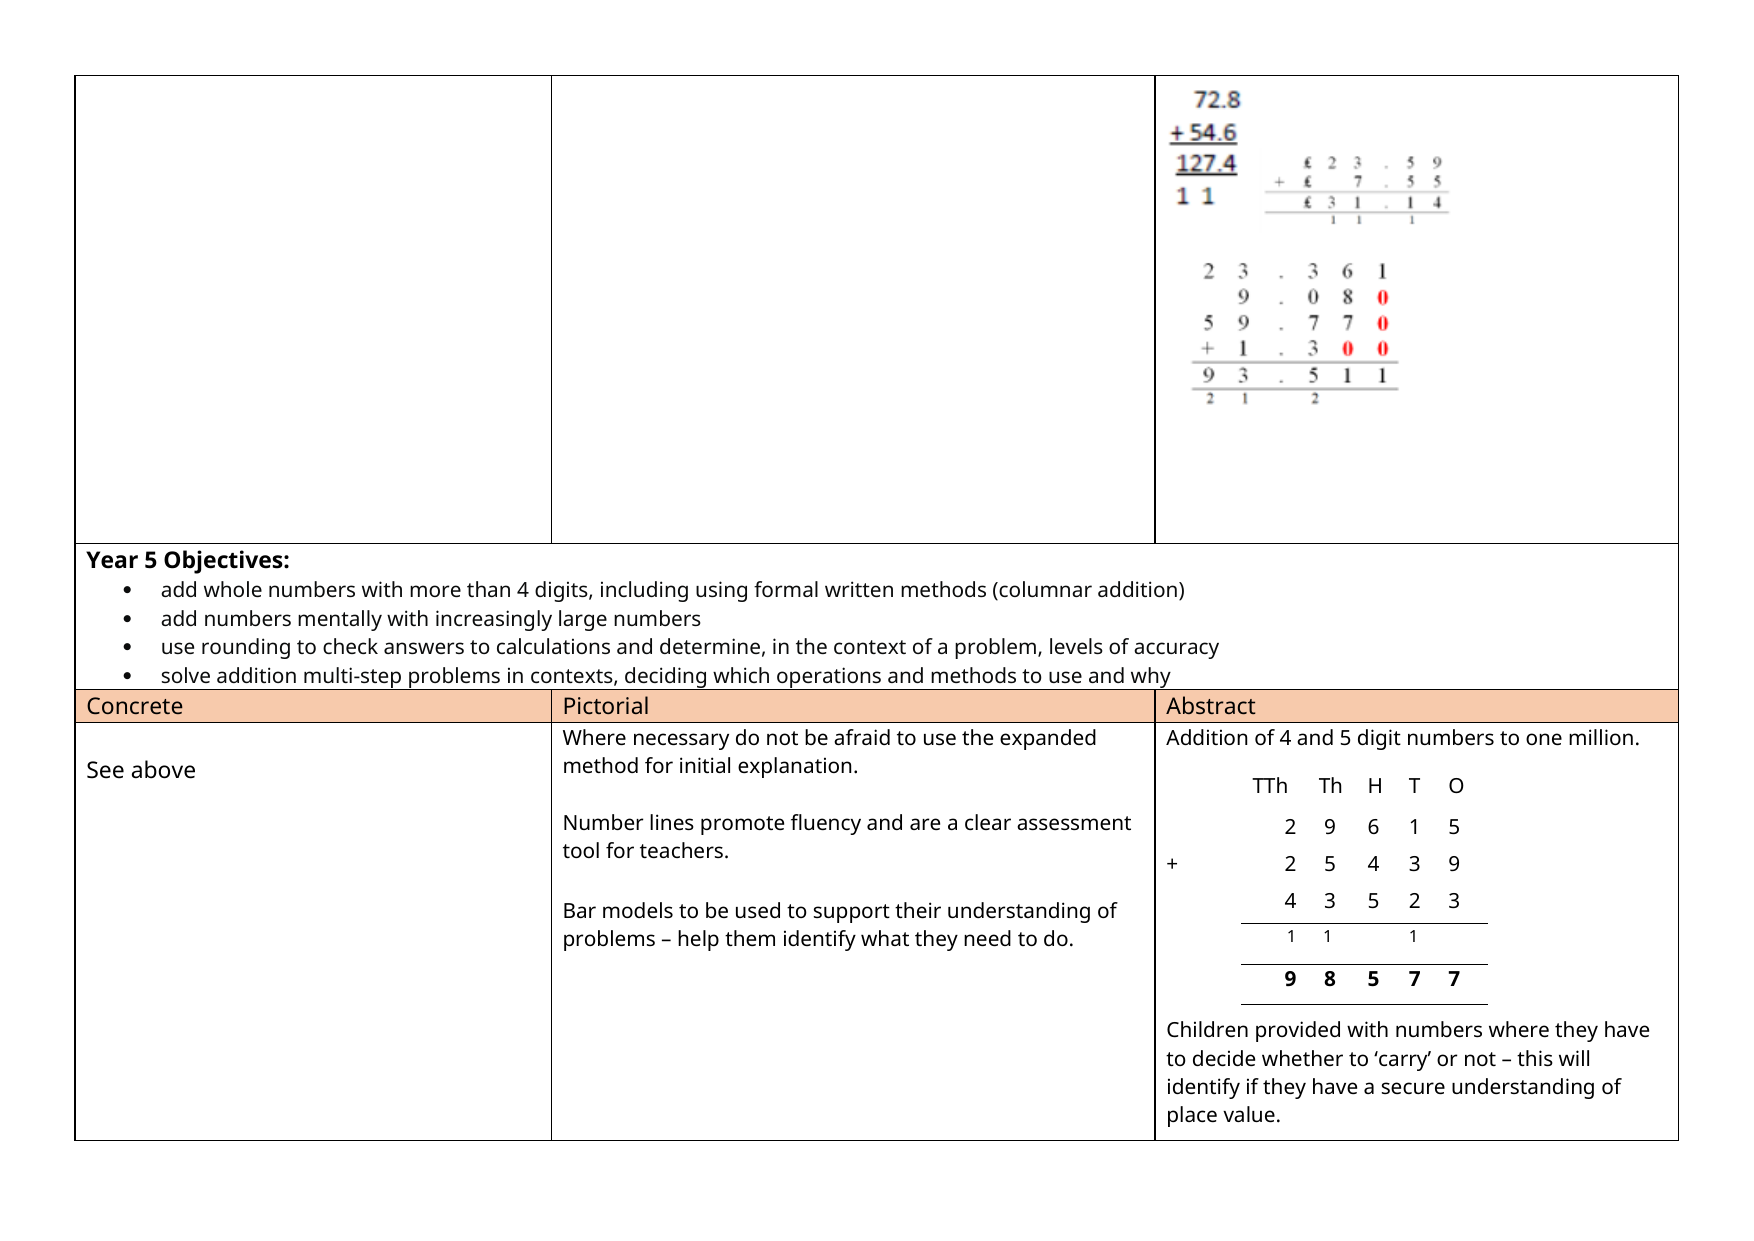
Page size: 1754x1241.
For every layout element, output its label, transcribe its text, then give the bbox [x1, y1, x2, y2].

table_cell Pictorial [552, 690, 1154, 722]
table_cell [1156, 76, 1678, 543]
table_cell [76, 76, 551, 543]
table_cell See above [76, 723, 551, 1140]
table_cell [1156, 723, 1678, 1140]
picture [1166, 76, 1457, 419]
table_cell Abstract [1156, 690, 1678, 722]
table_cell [552, 76, 1154, 543]
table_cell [552, 723, 1154, 1140]
table_cell Concrete [76, 690, 551, 722]
table_cell Year 5 Objectives: add whole numbers with more than 4 digits, including using formal written methods (columnar addition) add numbers mentally with increasingly large numbers use rounding to check answers to calculations and determine, in the context of a problem, levels of accuracy solve addition multi-step problems in contexts, deciding which operations and methods to use and why [76, 544, 1678, 689]
